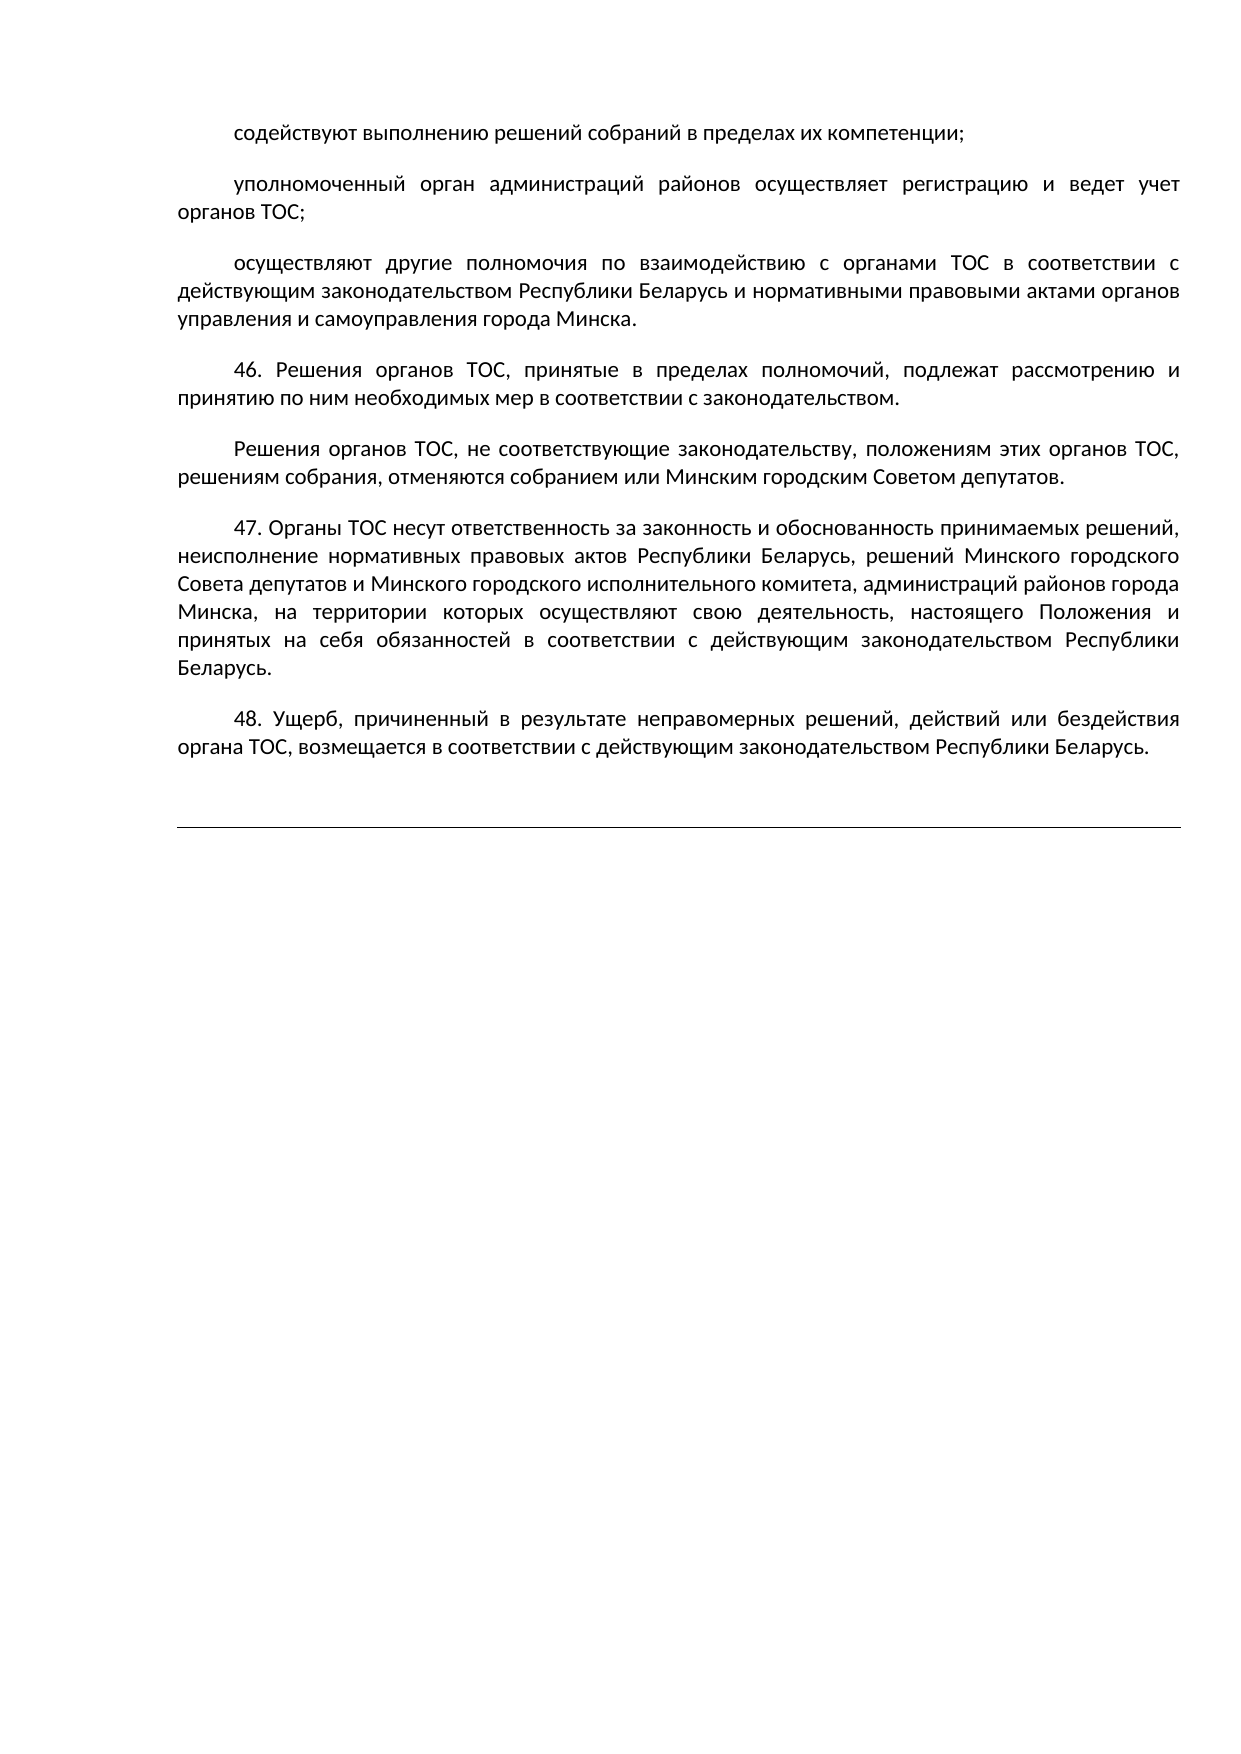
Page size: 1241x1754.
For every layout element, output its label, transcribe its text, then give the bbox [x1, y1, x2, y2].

text осуществляют другие полномочия по взаимодействию с органами ТОС в соответствии с действующим законодательством Республики Беларусь и нормативными правовыми актами органов управления и самоуправления города Минска. [177, 248, 1181, 332]
text Решения органов ТОС, не соответствующие законодательству, положениям этих органов ТОС, решениям собрания, отменяются собранием или Минским городским Советом депутатов. [177, 434, 1181, 490]
text 46. Решения органов ТОС, принятые в пределах полномочий, подлежат рассмотрению и принятию по ним необходимых мер в соответствии с законодательством. [177, 355, 1181, 411]
text 48. Ущерб, причиненный в результате неправомерных решений, действий или бездействия органа ТОС, возмещается в соответствии с действующим законодательством Республики Беларусь. [177, 704, 1181, 760]
text 47. Органы ТОС несут ответственность за законность и обоснованность принимаемых решений, неисполнение нормативных правовых актов Республики Беларусь, решений Минского городского Совета депутатов и Минского городского исполнительного комитета, администраций районов города Минска, на территории которых осуществляют свою деятельность, настоящего Положения и принятых на себя обязанностей в соответствии с действующим законодательством Республики Беларусь. [177, 513, 1181, 681]
text содействуют выполнению решений собраний в пределах их компетенции; [177, 118, 1181, 146]
text уполномоченный орган администраций районов осуществляет регистрацию и ведет учет органов ТОС; [177, 169, 1181, 225]
